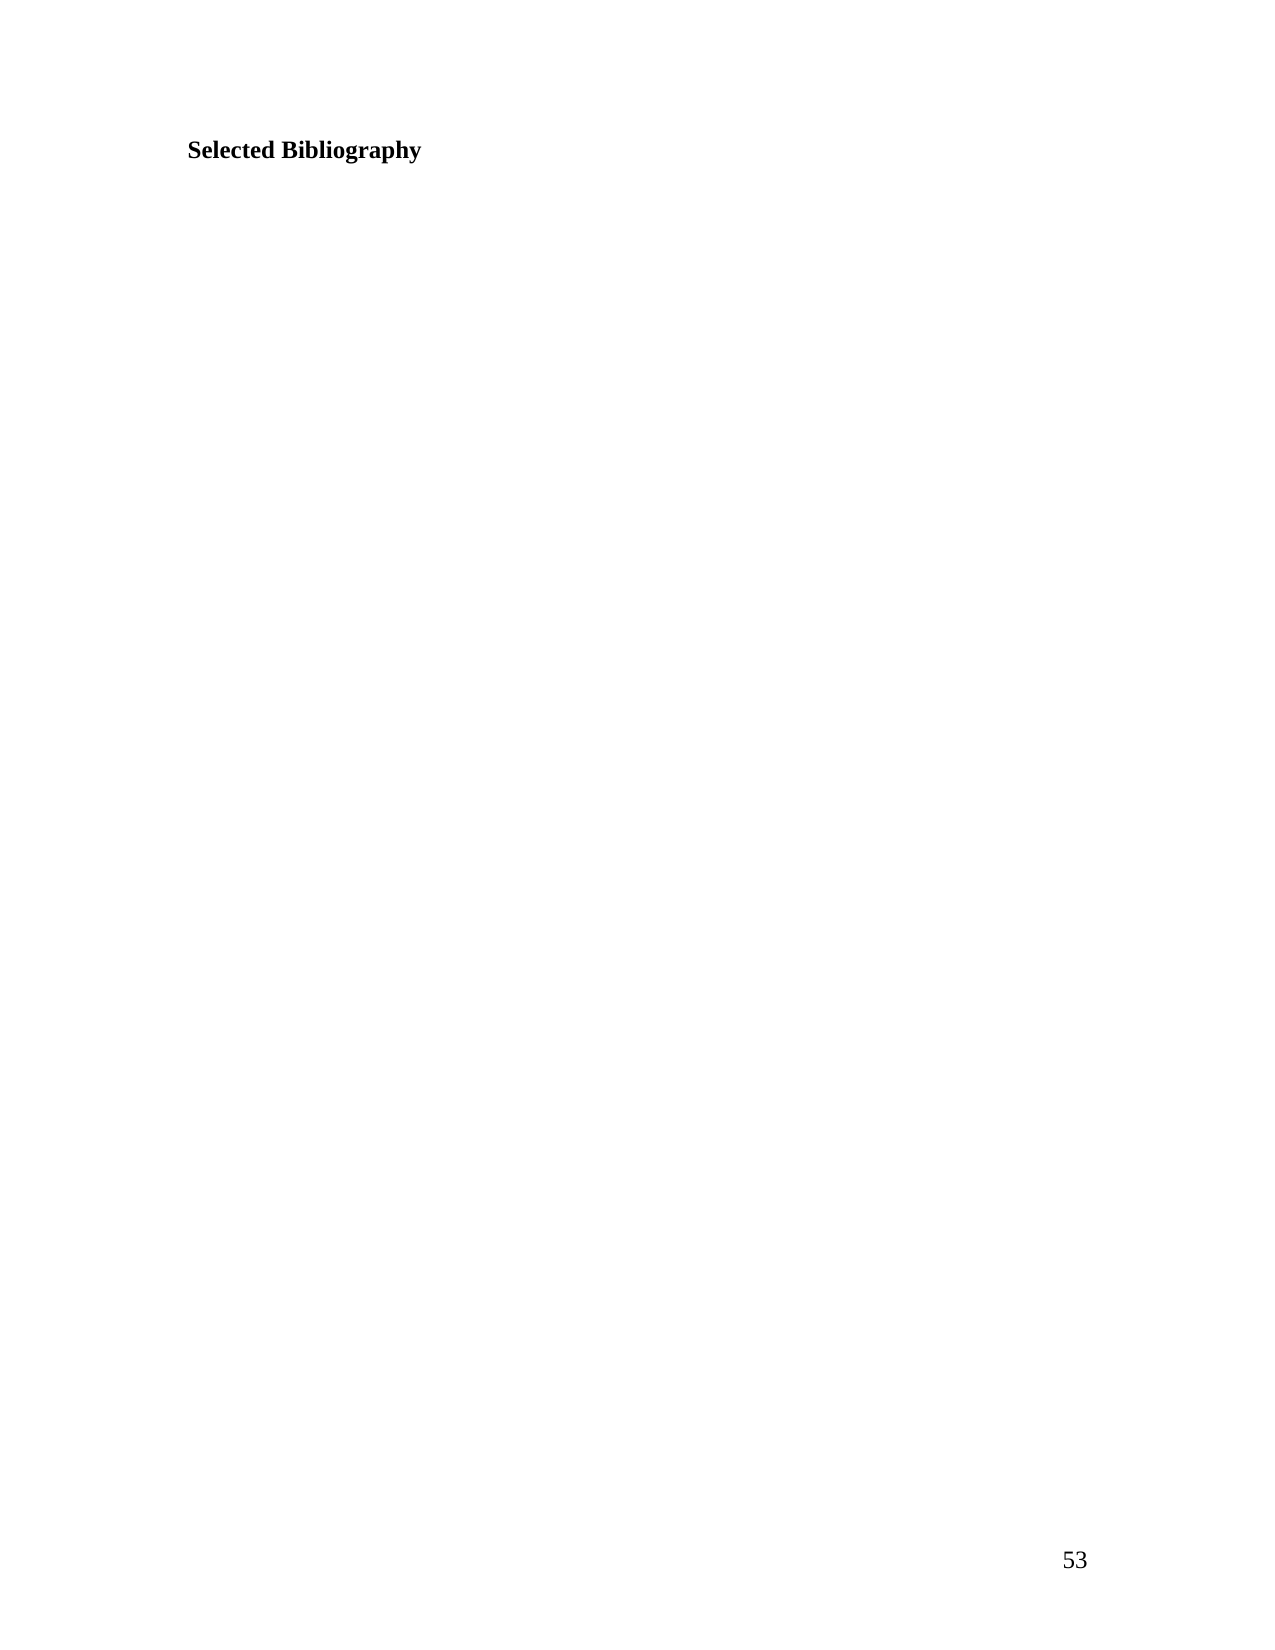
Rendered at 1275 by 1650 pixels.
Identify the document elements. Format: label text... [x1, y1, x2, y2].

subtitle Selected Bibliography [187, 135, 1121, 164]
